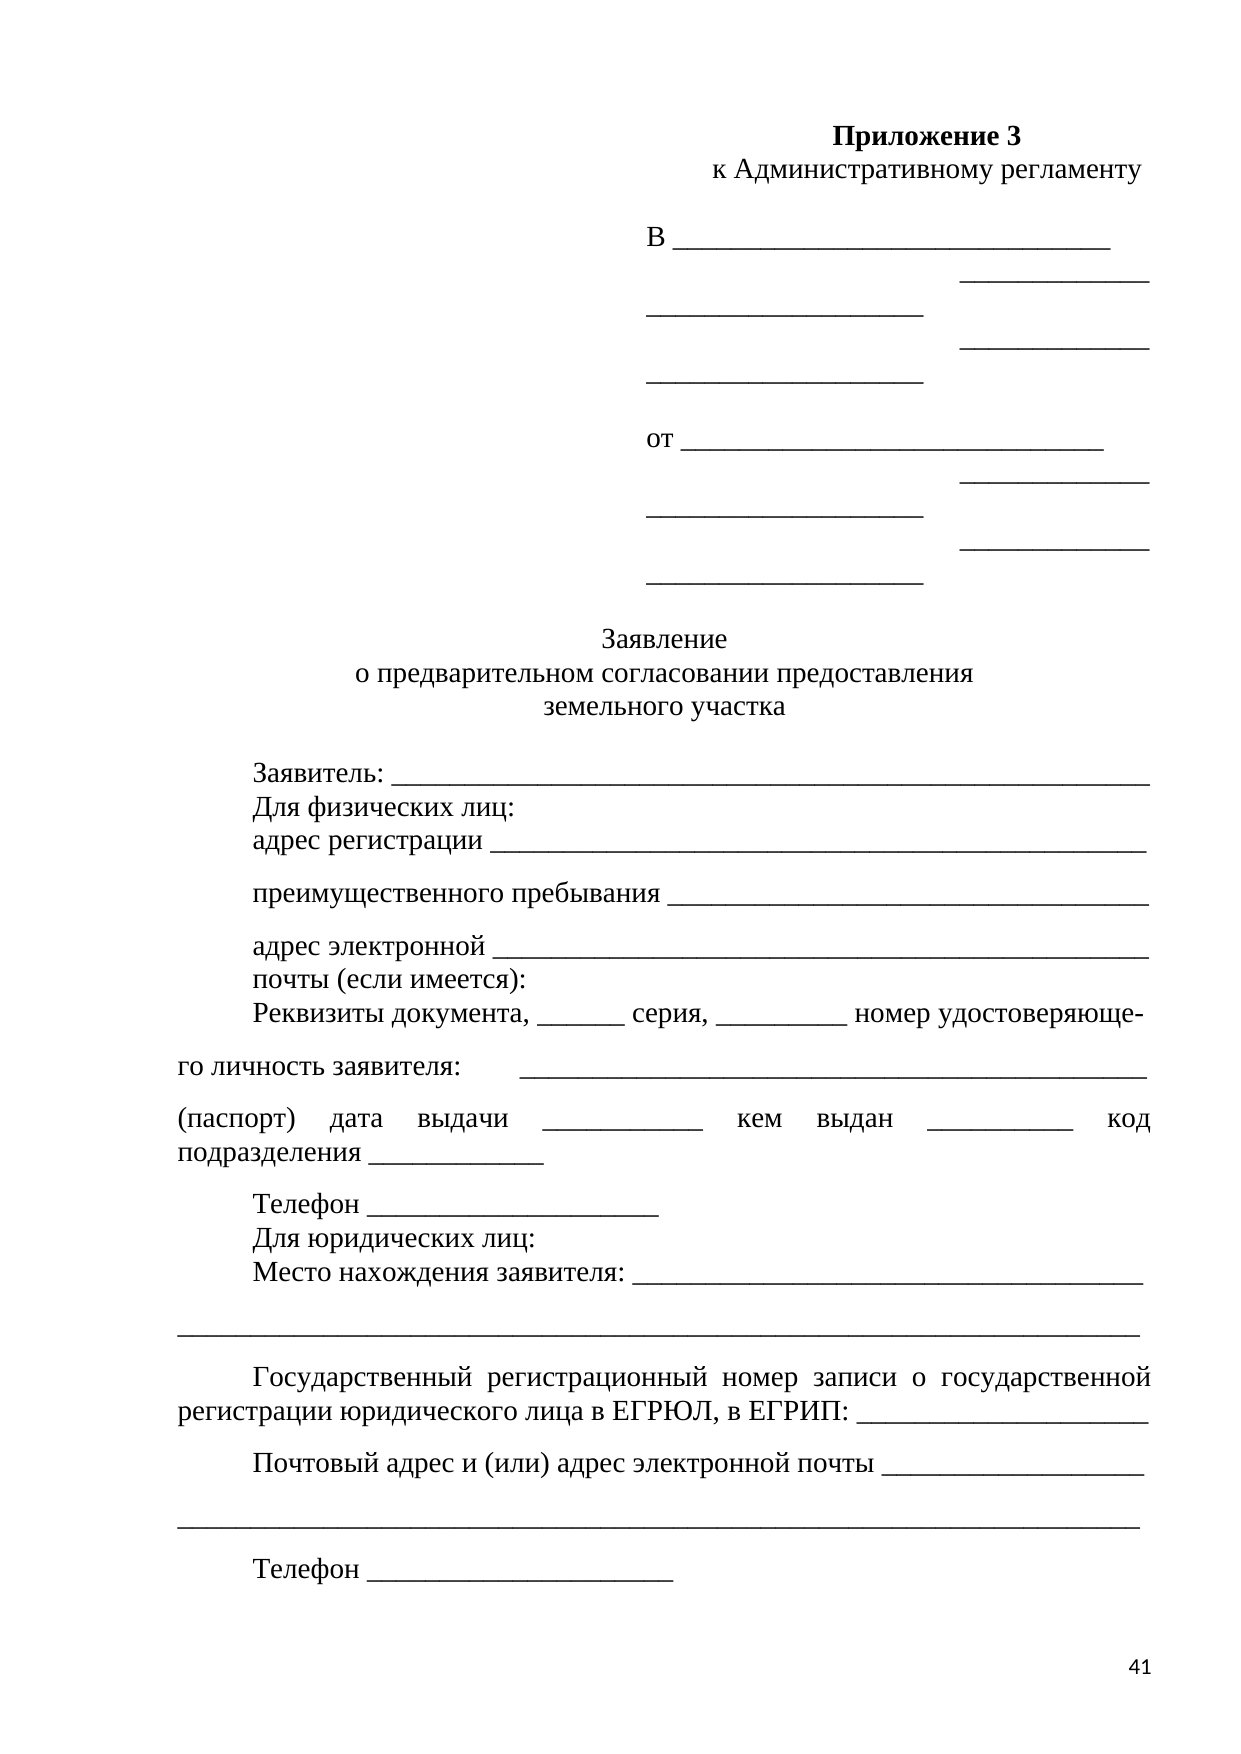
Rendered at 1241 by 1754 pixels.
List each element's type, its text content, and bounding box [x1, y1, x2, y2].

text Приложение 3 [702, 118, 1152, 152]
text ________________________________ [646, 252, 1152, 319]
text Телефон ____________________ [177, 1187, 1152, 1220]
text ________________________________ [646, 521, 1152, 588]
text ________________________________ [646, 319, 1152, 386]
text __________________________________________________________________ [177, 1498, 1152, 1532]
text земельного участка [177, 688, 1152, 722]
text Государственный регистрационный номер записи о государственной регистрации юридического лица в ЕГРЮЛ, в ЕГРИП: ____________________ [177, 1359, 1152, 1426]
text Реквизиты документа, ______ серия, _________ номер удостоверяюще- [177, 995, 1152, 1028]
text Для физических лиц: [177, 789, 1152, 822]
text Заявитель: ____________________________________________________ [177, 755, 1152, 789]
text го личность заявителя: ___________________________________________ [177, 1048, 1152, 1081]
text адрес регистрации _____________________________________________ [177, 822, 1152, 856]
text о предварительном согласовании предоставления [177, 655, 1152, 688]
text Для юридических лиц: [177, 1220, 1152, 1254]
text __________________________________________________________________ [177, 1306, 1152, 1340]
text от _____________________________ [646, 420, 1152, 453]
text (паспорт) дата выдачи ___________ кем выдан __________ код подразделения ____________ [177, 1100, 1152, 1167]
text Место нахождения заявителя: ___________________________________ [177, 1254, 1152, 1287]
text ________________________________ [646, 453, 1152, 521]
text почты (если имеется): [177, 961, 1152, 995]
text Заявление [177, 621, 1152, 655]
text Телефон _____________________ [177, 1551, 1152, 1584]
text Почтовый адрес и (или) адрес электронной почты __________________ [177, 1445, 1152, 1479]
text к Административному регламенту [702, 152, 1152, 185]
text В ______________________________ [646, 219, 1152, 252]
text адрес электронной _____________________________________________ [177, 928, 1152, 961]
text преимущественного пребывания _________________________________ [177, 875, 1152, 909]
